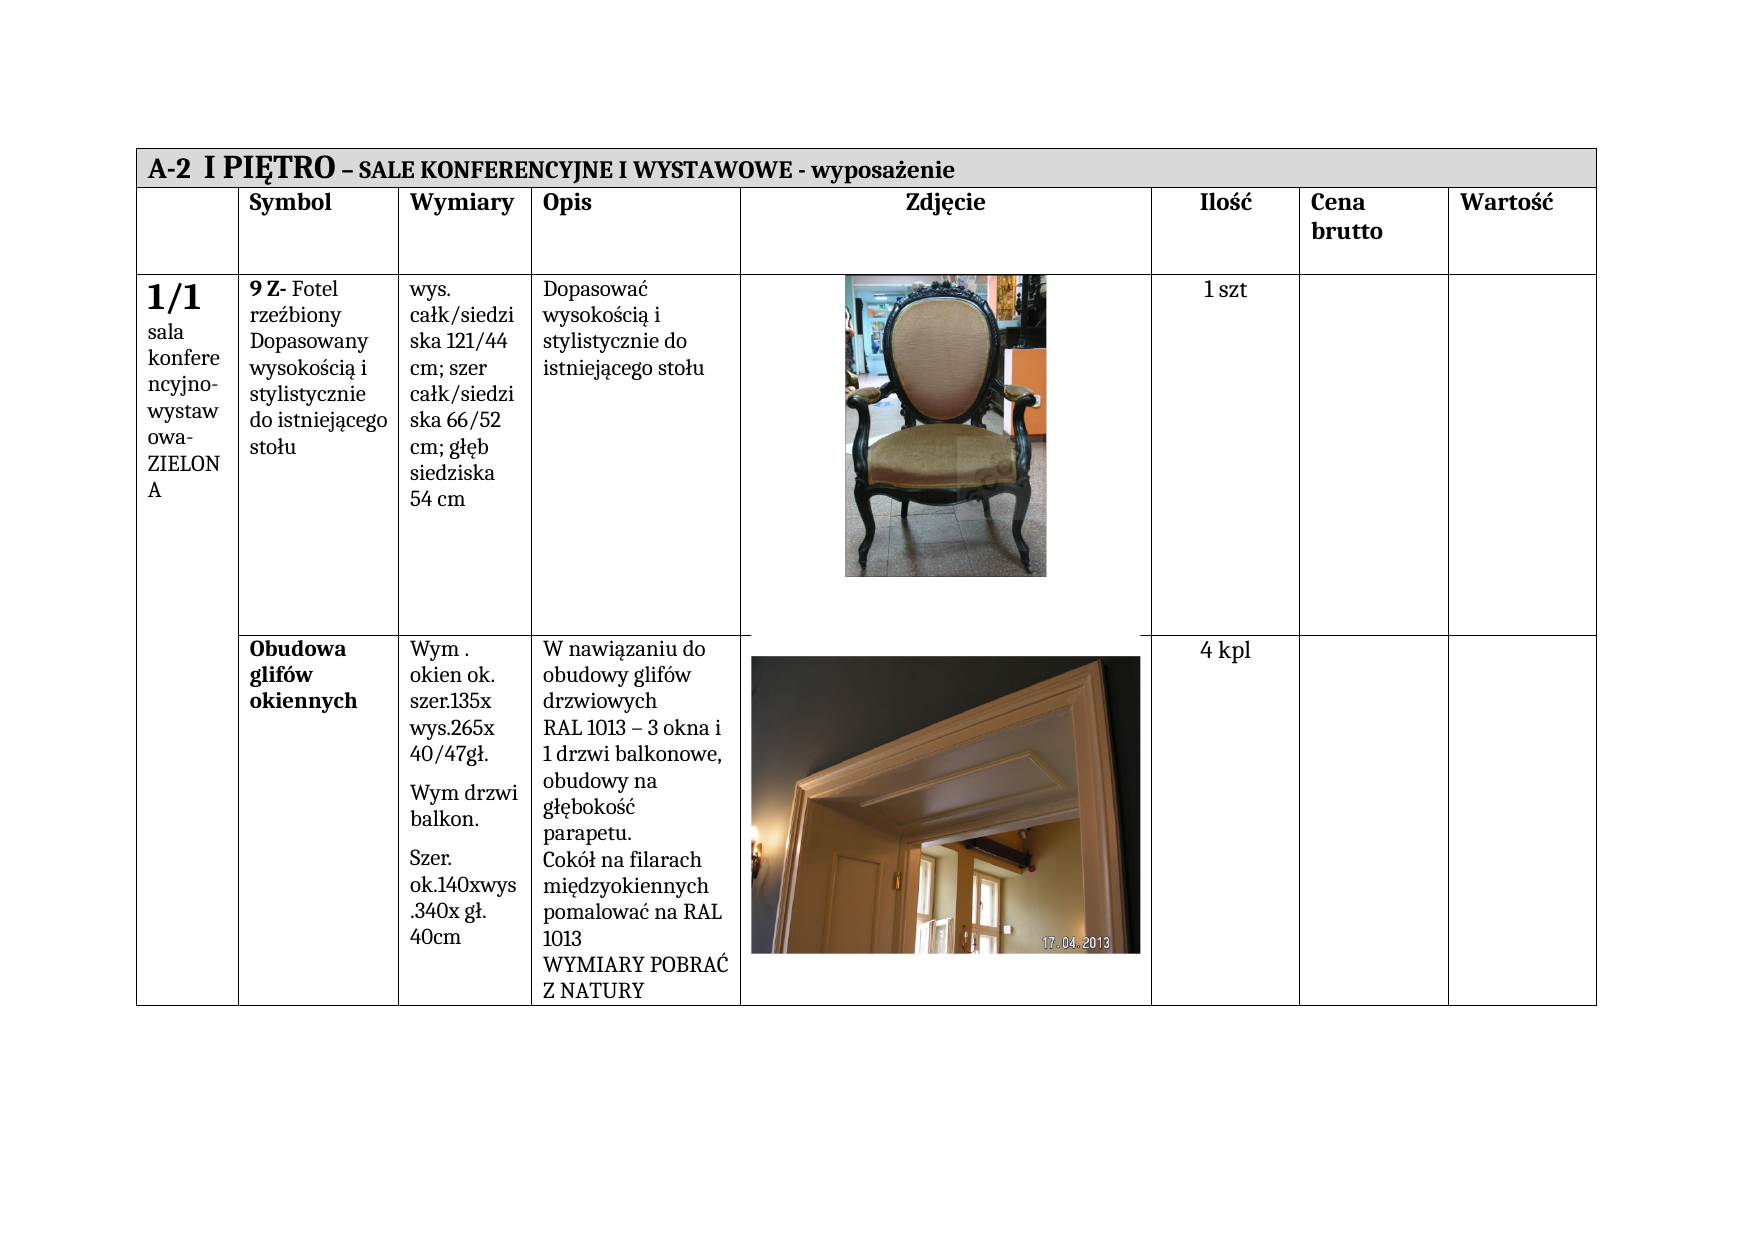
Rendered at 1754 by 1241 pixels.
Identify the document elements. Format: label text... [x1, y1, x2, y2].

table_cell 9 Z- Fotel rzeźbiony Dopasowany wysokością i stylistycznie do istniejącego stołu [239, 275, 398, 634]
table_cell [741, 275, 1151, 634]
table_cell Dopasować wysokością i stylistycznie do istniejącego stołu [532, 275, 740, 634]
table_cell [1449, 275, 1596, 634]
picture [751, 635, 1141, 954]
table_cell 4 kpl [1152, 636, 1299, 1004]
table_cell [1449, 636, 1596, 1004]
table_cell W nawiązaniu do obudowy glifów drzwiowych RAL 1013 – 3 okna i 1 drzwi balkonowe, obudowy na głębokość parapetu. Cokół na filarach międzyokiennych pomalować na RAL 1013 WYMIARY POBRAĆ Z NATURY [532, 636, 740, 1004]
table_cell Opis [532, 188, 740, 274]
table_cell 1/1 sala konferencyjno-wystawowa- ZIELONA [137, 275, 238, 1004]
table_header A-2 I PIĘTRO – SALE KONFERENCYJNE I WYSTAWOWE - wyposażenie [137, 149, 1596, 187]
table_cell 1 szt [1152, 275, 1299, 634]
table_cell [1300, 636, 1448, 1004]
table_cell Wymiary [399, 188, 531, 274]
table_cell Wartość [1449, 188, 1596, 274]
table_cell Wym . okien ok. szer.135x wys.265x 40/47gł. Wym drzwi balkon. Szer. ok.140xwys.340x gł. 40cm [399, 636, 531, 1004]
picture [845, 275, 1047, 577]
table_cell Obudowa glifów okiennych [239, 636, 398, 1004]
table_cell [1300, 275, 1448, 634]
table_cell Ilość [1152, 188, 1299, 274]
table_cell [137, 188, 238, 274]
table_cell Cena brutto [1300, 188, 1448, 274]
table_cell [741, 636, 1151, 1004]
table_cell Zdjęcie [741, 188, 1151, 274]
table_cell wys. całk/siedziska 121/44 cm; szer całk/siedziska 66/52 cm; głęb siedziska 54 cm [399, 275, 531, 634]
table_cell Symbol [239, 188, 398, 274]
